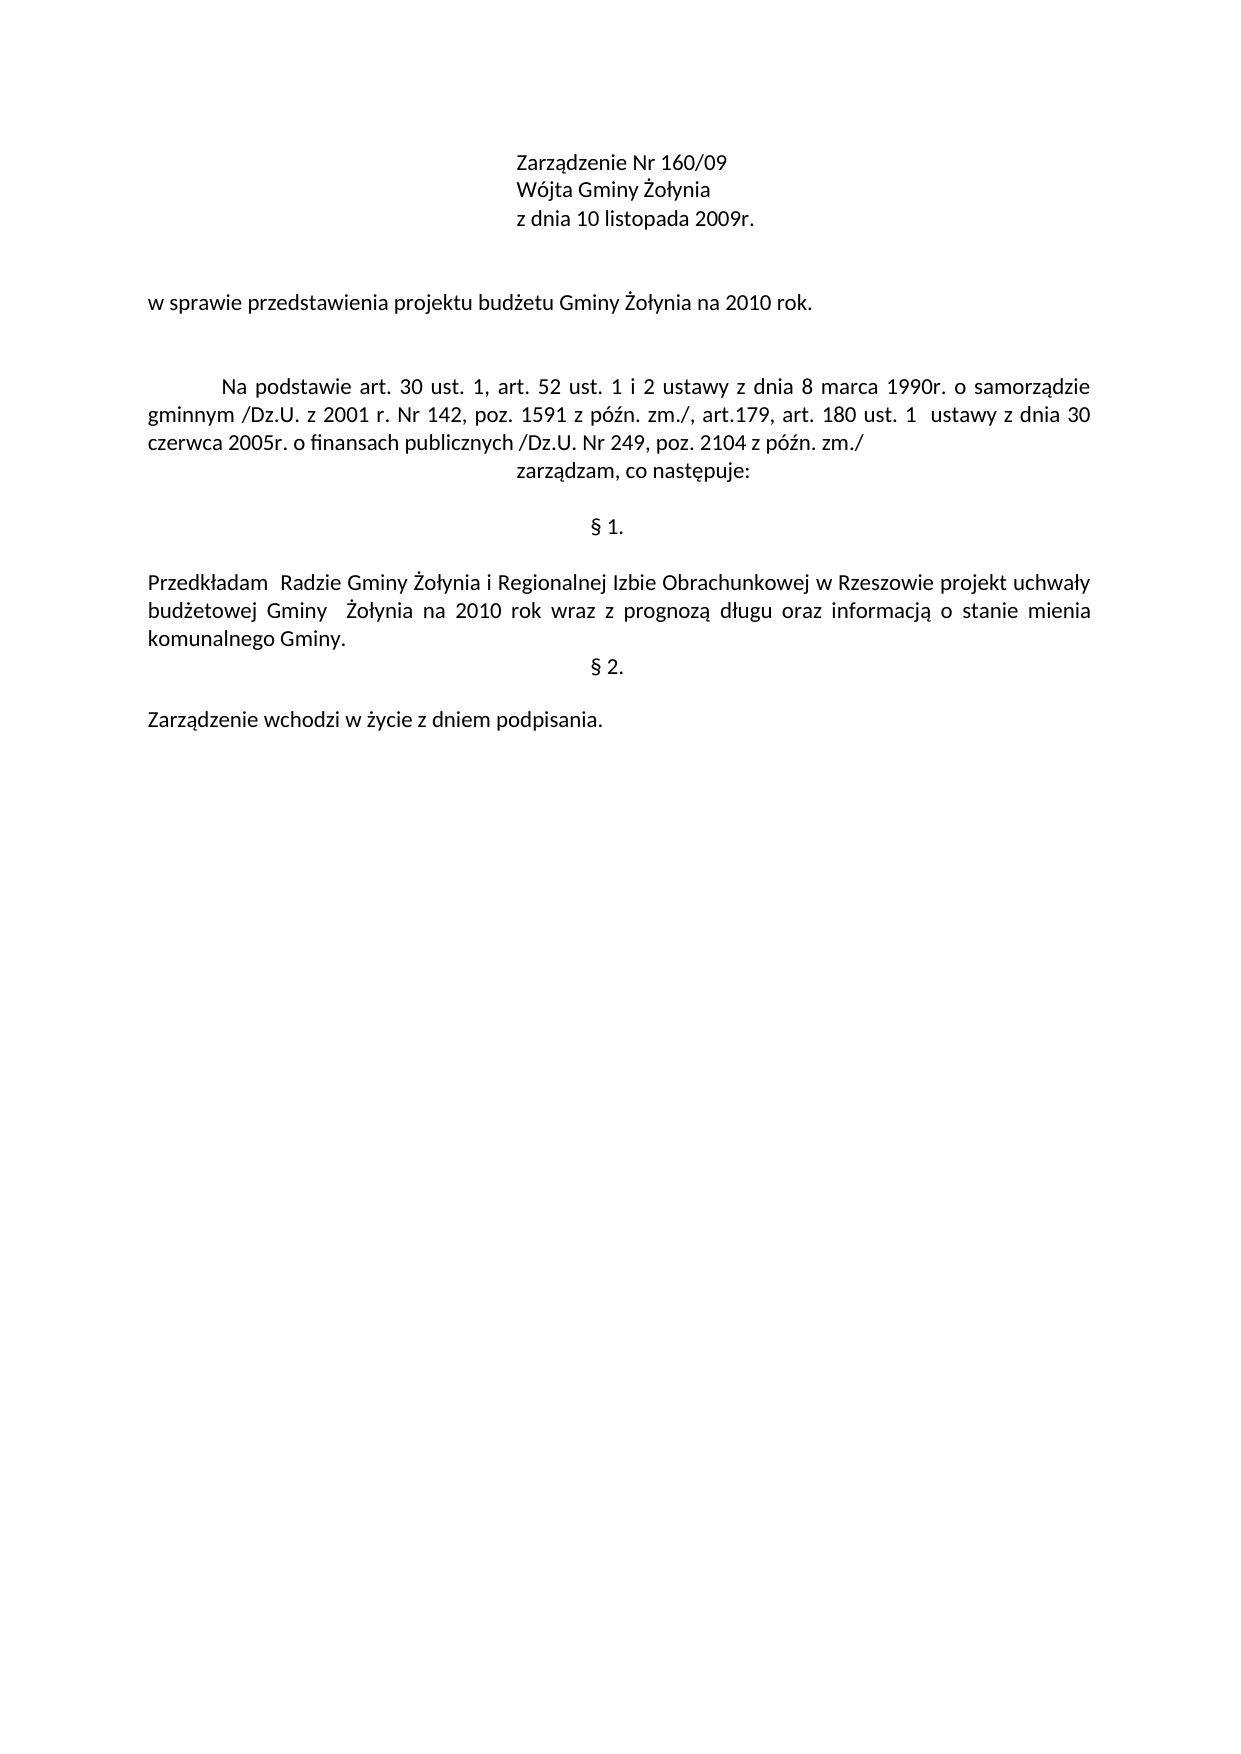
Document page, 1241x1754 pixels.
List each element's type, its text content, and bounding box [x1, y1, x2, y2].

text Zarządzenie wchodzi w życie z dniem podpisania. [148, 705, 1093, 733]
text w sprawie przedstawienia projektu budżetu Gminy Żołynia na 2010 rok. [148, 288, 1093, 316]
text Zarządzenie Nr 160/09 [148, 148, 1093, 176]
text z dnia 10 listopada 2009r. [148, 204, 1093, 232]
text Na podstawie art. 30 ust. 1, art. 52 ust. 1 i 2 ustawy z dnia 8 marca 1990r. o samorządzie gminnym /Dz.U. z 2001 r. Nr 142, poz. 1591 z późn. zm./, art.179, art. 180 ust. 1 ustawy z dnia 30 czerwca 2005r. o finansach publicznych /Dz.U. Nr 249, poz. 2104 z późn. zm./ [148, 372, 1093, 456]
text zarządzam, co następuje: [148, 456, 1093, 484]
text Wójta Gminy Żołynia [148, 176, 1093, 204]
text § 1. [148, 512, 1093, 540]
text Przedkładam Radzie Gminy Żołynia i Regionalnej Izbie Obrachunkowej w Rzeszowie projekt uchwały budżetowej Gminy Żołynia na 2010 rok wraz z prognozą długu oraz informacją o stanie mienia komunalnego Gminy. [148, 568, 1093, 652]
text § 2. [148, 652, 1093, 680]
